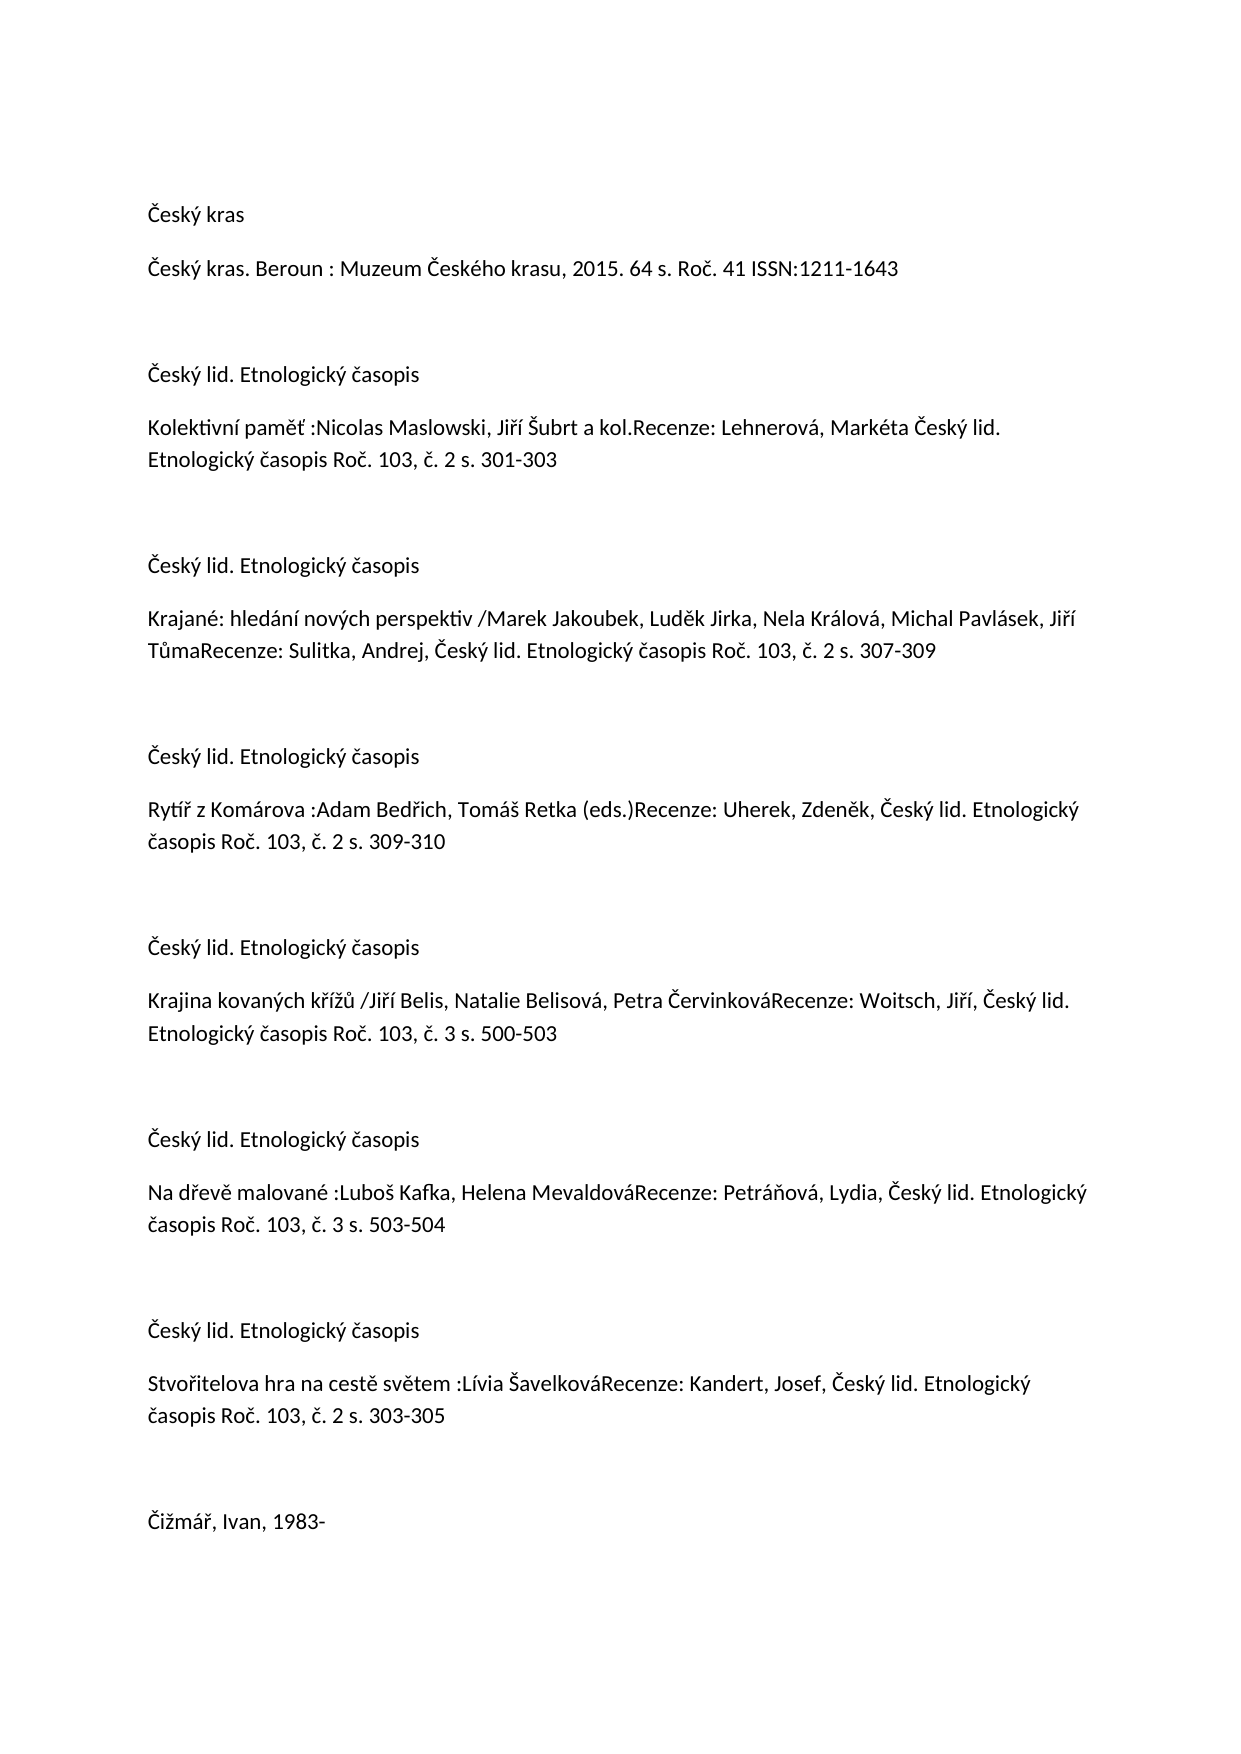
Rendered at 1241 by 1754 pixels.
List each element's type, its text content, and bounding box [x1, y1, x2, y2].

text Na dřevě malované :Luboš Kafka, Helena MevaldováRecenze: Petráňová, Lydia, Český lid. Etnologický časopis Roč. 103, č. 3 s. 503-504 [148, 1178, 1093, 1238]
text Rytíř z Komárova :Adam Bedřich, Tomáš Retka (eds.)Recenze: Uherek, Zdeněk, Český lid. Etnologický časopis Roč. 103, č. 2 s. 309-310 [148, 795, 1093, 855]
text Čižmář, Ivan, 1983- [148, 1507, 1093, 1535]
text Český lid. Etnologický časopis [148, 551, 1093, 579]
text Český lid. Etnologický časopis [148, 933, 1093, 961]
text Krajané: hledání nových perspektiv /Marek Jakoubek, Luděk Jirka, Nela Králová, Michal Pavlásek, Jiří TůmaRecenze: Sulitka, Andrej, Český lid. Etnologický časopis Roč. 103, č. 2 s. 307-309 [148, 604, 1093, 664]
text Stvořitelova hra na cestě světem :Lívia ŠavelkováRecenze: Kandert, Josef, Český lid. Etnologický časopis Roč. 103, č. 2 s. 303-305 [148, 1369, 1093, 1429]
text Český kras [148, 201, 1093, 229]
text Český lid. Etnologický časopis [148, 1316, 1093, 1344]
text Krajina kovaných křížů /Jiří Belis, Natalie Belisová, Petra ČervinkováRecenze: Woitsch, Jiří, Český lid. Etnologický časopis Roč. 103, č. 3 s. 500-503 [148, 986, 1093, 1047]
text Český lid. Etnologický časopis [148, 1125, 1093, 1153]
text Český kras. Beroun : Muzeum Českého krasu, 2015. 64 s. Roč. 41 ISSN:1211-1643 [148, 254, 1093, 282]
text Kolektivní paměť :Nicolas Maslowski, Jiří Šubrt a kol.Recenze: Lehnerová, Markéta Český lid. Etnologický časopis Roč. 103, č. 2 s. 301-303 [148, 413, 1093, 473]
text Český lid. Etnologický časopis [148, 360, 1093, 388]
text Český lid. Etnologický časopis [148, 742, 1093, 770]
